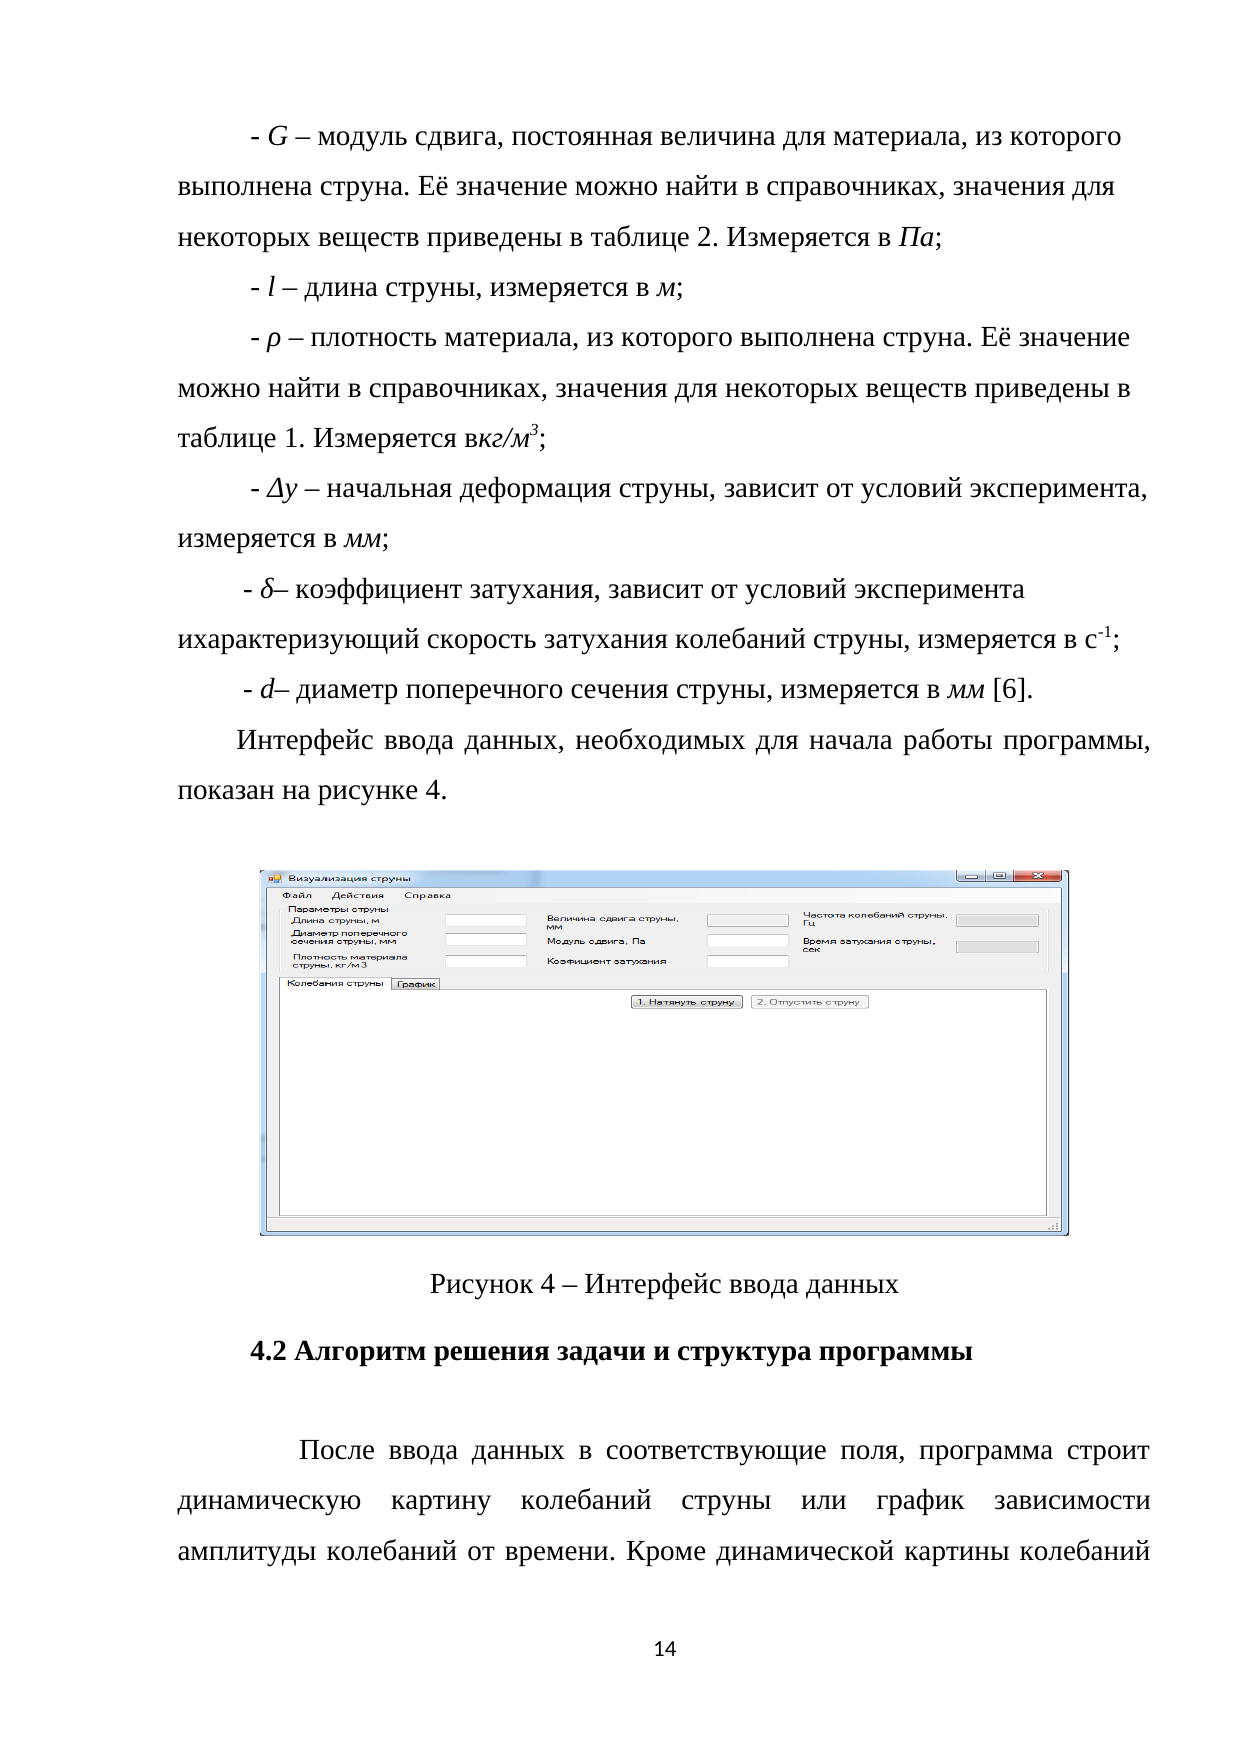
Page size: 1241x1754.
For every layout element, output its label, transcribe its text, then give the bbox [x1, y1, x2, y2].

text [177, 1382, 1152, 1566]
text Интерфейс ввода данных, необходимых для начала работы программы, показан на рисунке 4. [177, 722, 1152, 806]
text Рисунок 4 – Интерфейс ввода данных [177, 1266, 1152, 1300]
subtitle 4.2 Алгоритм решения задачи и структура программы [177, 1333, 1152, 1367]
picture [259, 870, 1070, 1236]
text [177, 118, 1152, 705]
